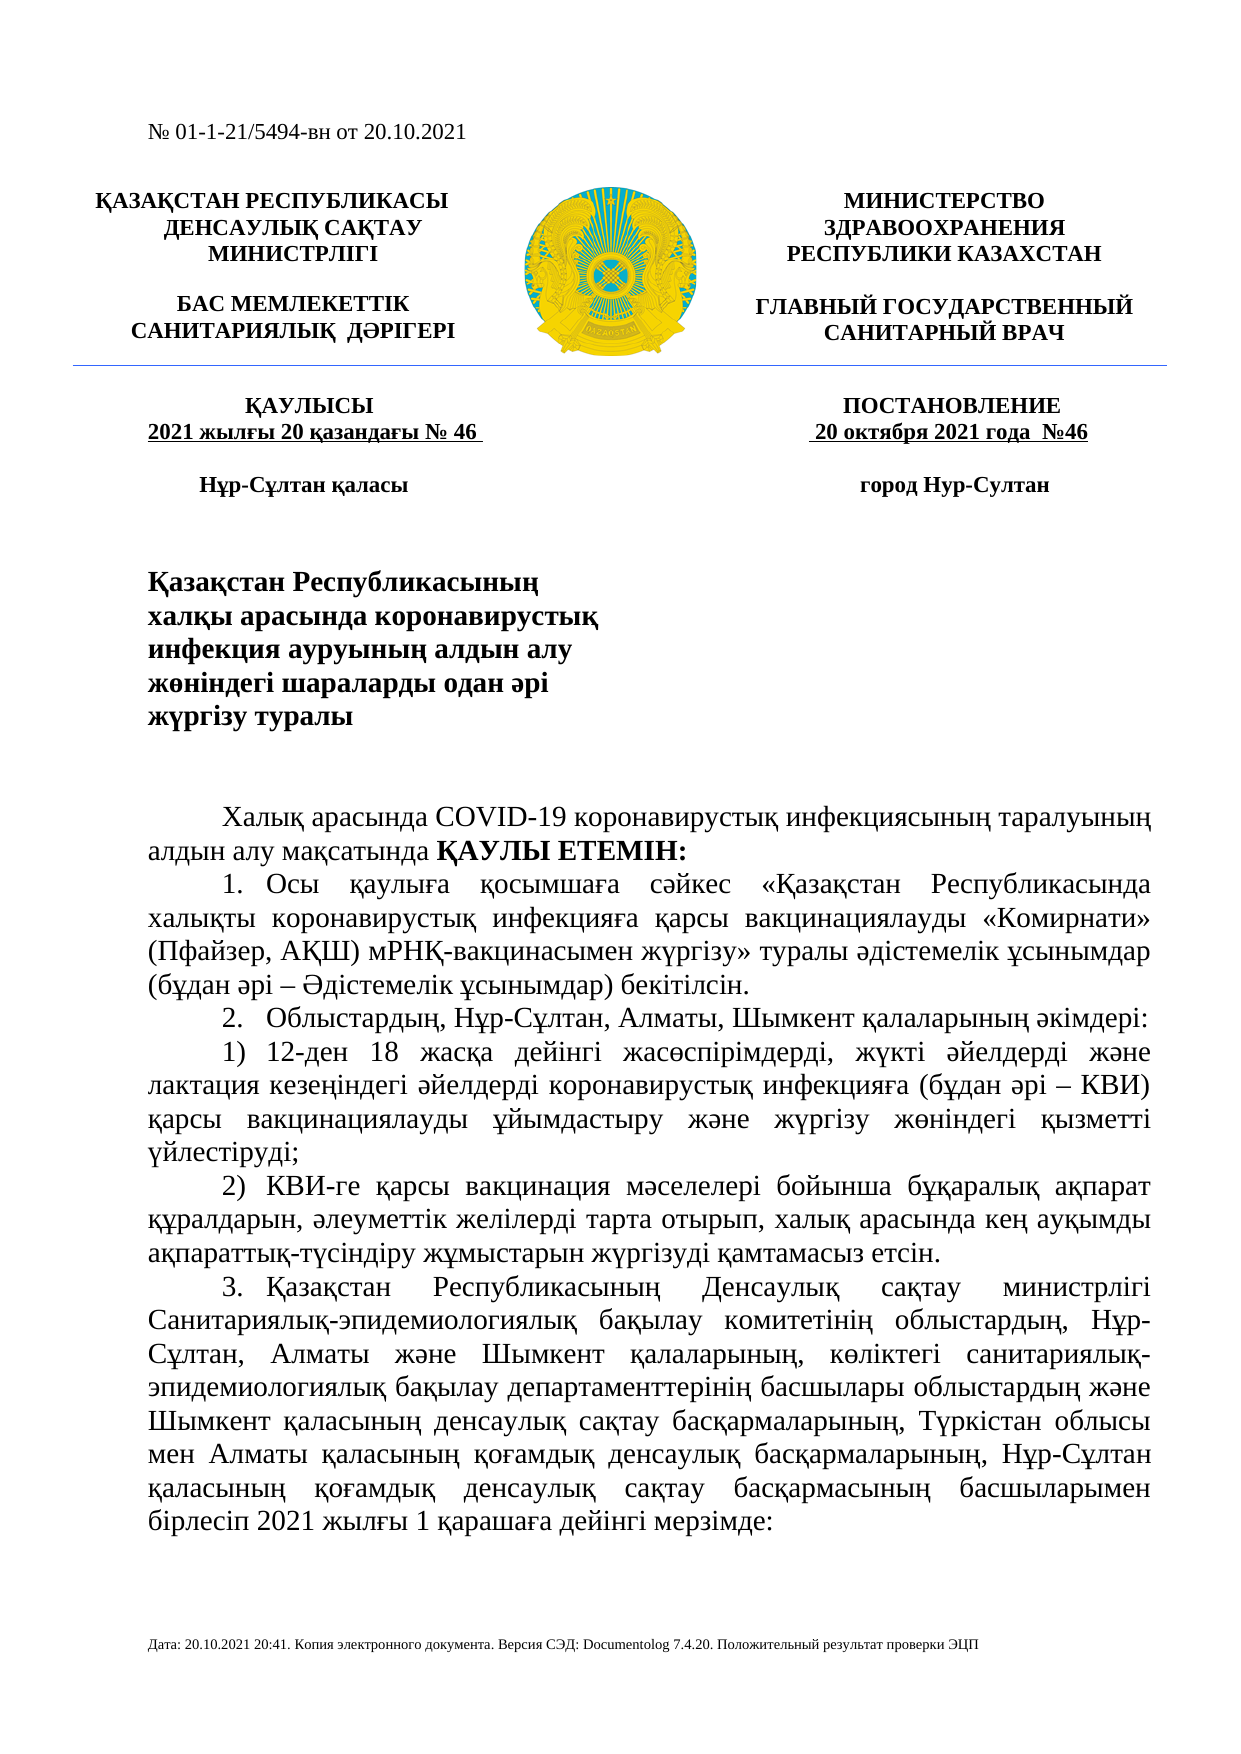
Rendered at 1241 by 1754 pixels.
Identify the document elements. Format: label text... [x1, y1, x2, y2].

text ҚАУЛЫСЫ ПОСТАНОВЛЕНИЕ [148, 392, 1152, 418]
text инфекция ауруының алдын алу [148, 631, 1152, 665]
list КВИ-ге қарсы вакцинация мәселелері бойынша бұқаралық ақпарат құралдарын, әлеуметтік желілерді тарта отырып, халық арасында кең ауқымды ақпараттық-түсіндіру жұмыстарын жүргізуді қамтамасыз етсін. [148, 1168, 1152, 1269]
text жөніндегі шараларды одан әрі [148, 665, 1152, 698]
table_header Министерство здравоохранения Республики Казахстан ГЛАВНЫЙ ГОСУДАРСТВЕННЫЙ САНИТАРНЫЙ ВРАЧ [722, 187, 1167, 364]
text Қазақстан Республикасының [148, 564, 1152, 598]
text Халық арасында COVID-19 коронавирустық инфекциясының таралуының алдын алу мақсатында ҚАУЛЫ ЕТЕМІН: [148, 799, 1152, 866]
text Нұр-Сұлтан қаласы город Нур-Султан [148, 471, 1152, 497]
table_header денсаулық сақтау министрлігі БАС МЕМЛЕКЕТТІК САНИТАРИЯЛЫҚ ДӘРІГЕРІ [73, 187, 513, 364]
list Облыстардың, Нұр-Сұлтан, Алматы, Шымкент қалаларының әкімдері: [148, 1000, 1152, 1034]
text жүргізу туралы [148, 698, 1152, 732]
text халқы арасында коронавирустық [148, 598, 1152, 631]
picture [524, 187, 697, 356]
text 2021 жылғы 20 қазандағы № 46 20 октября 2021 года №46 [148, 418, 1152, 444]
list Қазақстан Республикасының Денсаулық сақтау министрлігі Санитариялық-эпидемиологиялық бақылау комитетінің облыстардың, Нұр-Сұлтан, Алматы және Шымкент қалаларының, көліктегі санитариялық-эпидемиологиялық бақылау департаменттерінің басшылары облыстардың және Шымкент қаласының денсаулық сақтау басқармаларының, Түркістан облысы мен Алматы қаласының қоғамдық денсаулық басқармаларының, Нұр-Сұлтан қаласының қоғамдық денсаулық сақтау басқармасының басшыларымен бірлесіп 2021 жылғы 1 қарашаға дейінгі мерзімде: [148, 1269, 1152, 1543]
list Осы қаулыға қосымшаға сәйкес «Қазақстан Республикасында халықты коронавирустық инфекцияға қарсы вакцинациялауды «Комирнати» (Пфайзер, АҚШ) мРНҚ-вакцинасымен жүргізу» туралы әдістемелік ұсынымдар (бұдан әрі – Әдістемелік ұсынымдар) бекітілсін. [148, 866, 1152, 1000]
table_header [513, 187, 722, 364]
list 12-ден 18 жасқа дейінгі жасөспірімдерді, жүкті әйелдерді және лактация кезеңіндегі әйелдерді коронавирустық инфекцияға (бұдан әрі – КВИ) қарсы вакцинациялауды ұйымдастыру және жүргізу жөніндегі қызметті үйлестіруді; [148, 1034, 1152, 1168]
text № 01-1-21/5494-вн от 20.10.2021 [148, 118, 1152, 144]
